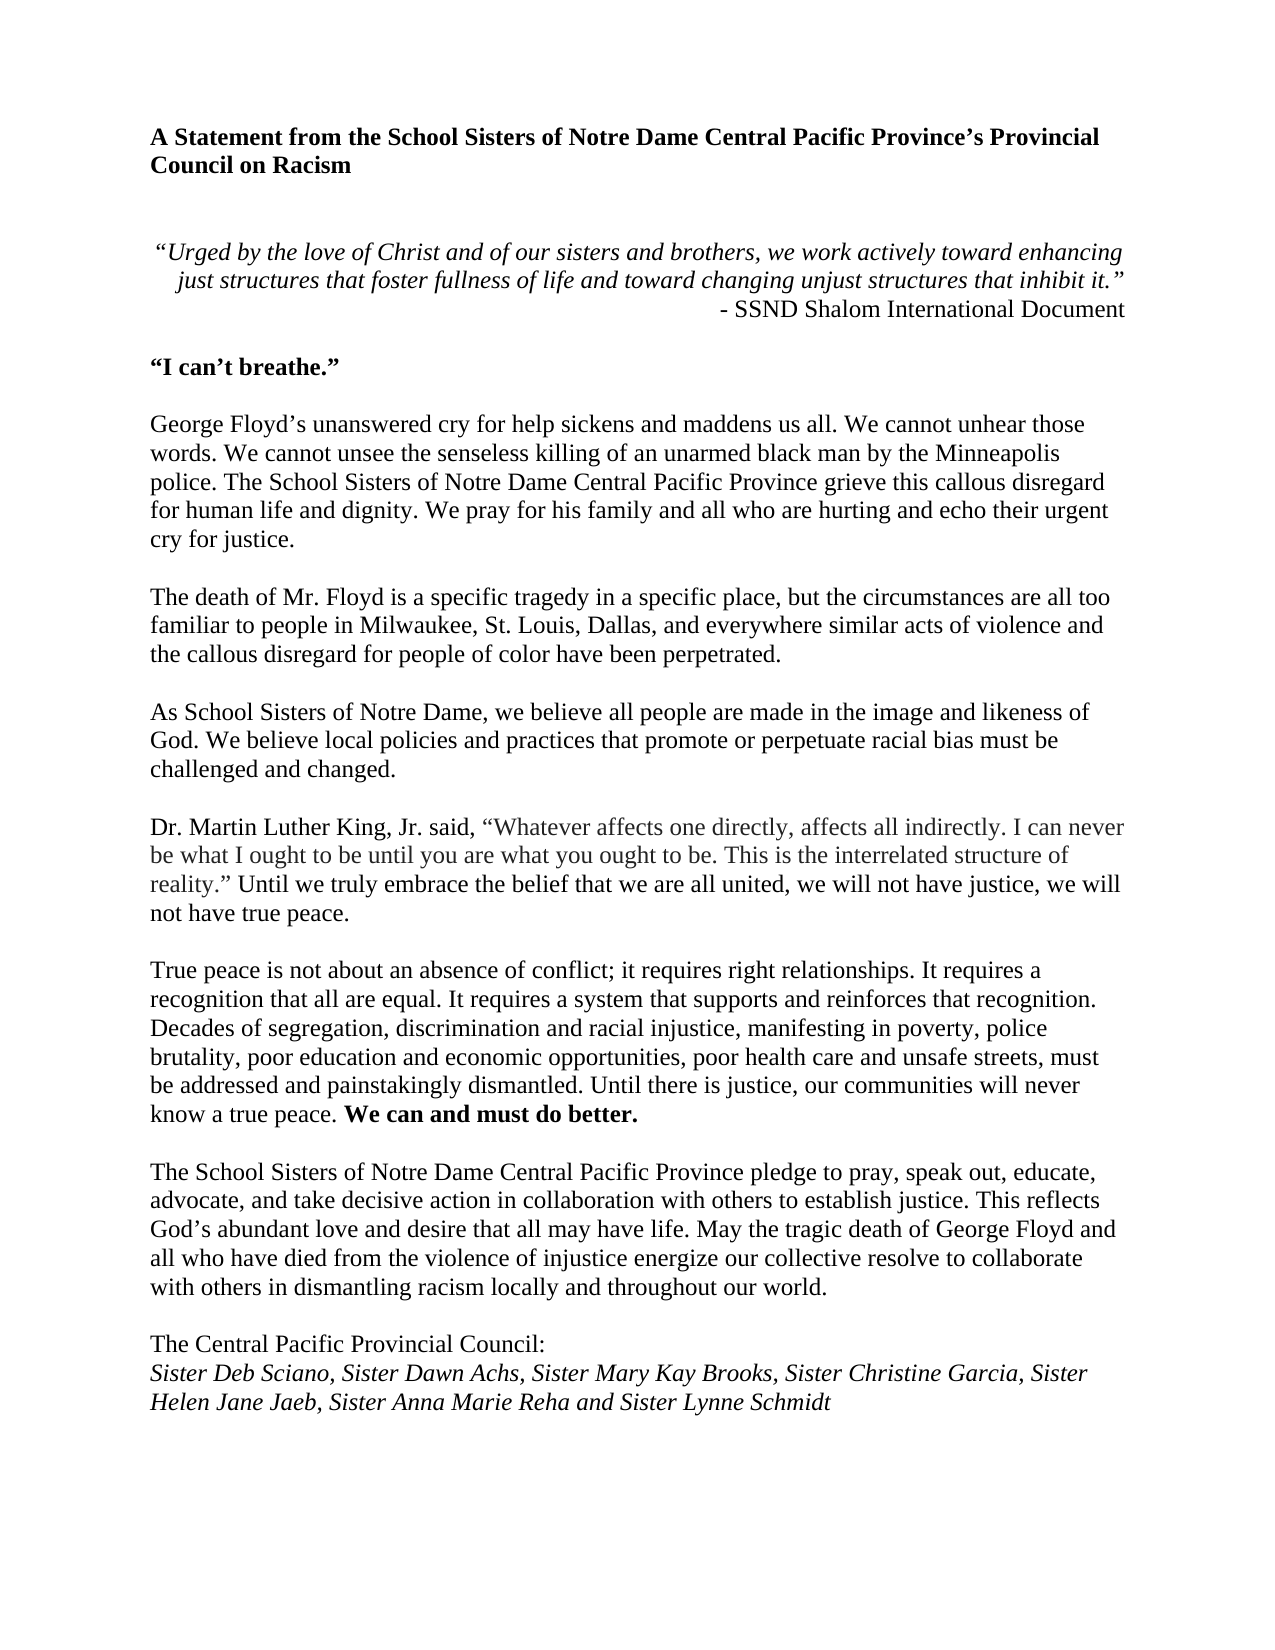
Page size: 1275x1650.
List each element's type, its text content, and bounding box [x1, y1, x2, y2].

text The death of Mr. Floyd is a specific tragedy in a specific place, but the circumstances are all too familiar to people in Milwaukee, St. Louis, Dallas, and everywhere similar acts of violence and the callous disregard for people of color have been perpetrated. [150, 582, 1125, 668]
text Sister Deb Sciano, Sister Dawn Achs, Sister Mary Kay Brooks, Sister Christine Garcia, Sister Helen Jane Jaeb, Sister Anna Marie Reha and Sister Lynne Schmidt [150, 1358, 1125, 1416]
text Dr. Martin Luther King, Jr. said, “Whatever affects one directly, affects all indirectly. I can never be what I ought to be until you are what you ought to be. This is the interrelated structure of reality.” Until we truly embrace the belief that we are all united, we will not have justice, we will not have true peace. [150, 812, 1125, 927]
text The Central Pacific Provincial Council: [150, 1329, 1125, 1358]
text True peace is not about an absence of conflict; it requires right relationships. It requires a recognition that all are equal. It requires a system that supports and reinforces that recognition. Decades of segregation, discrimination and racial injustice, manifesting in poverty, police brutality, poor education and economic opportunities, poor health care and unsafe streets, must be addressed and painstakingly dismantled. Until there is justice, our communities will never know a true peace. We can and must do better. [150, 956, 1125, 1128]
text As School Sisters of Notre Dame, we believe all people are made in the image and likeness of God. We believe local policies and practices that promote or perpetuate racial bias must be challenged and changed. [150, 697, 1125, 783]
text “I can’t breathe.” [150, 352, 1125, 381]
text A Statement from the School Sisters of Notre Dame Central Pacific Province’s Provincial Council on Racism [150, 122, 1125, 179]
text George Floyd’s unanswered cry for help sickens and maddens us all. We cannot unhear those words. We cannot unsee the senseless killing of an unarmed black man by the Minneapolis police. The School Sisters of Notre Dame Central Pacific Province grieve this callous disregard for human life and dignity. We pray for his family and all who are hurting and echo their urgent cry for justice. [150, 409, 1125, 553]
text The School Sisters of Notre Dame Central Pacific Province pledge to pray, speak out, educate, advocate, and take decisive action in collaboration with others to establish justice. This reflects God’s abundant love and desire that all may have life. May the tragic death of George Floyd and all who have died from the violence of injustice energize our collective resolve to collaborate with others in dismantling racism locally and throughout our world. [150, 1157, 1125, 1301]
text “Urged by the love of Christ and of our sisters and brothers, we work actively toward enhancing just structures that foster fullness of life and toward changing unjust structures that inhibit it.” - SSND Shalom International Document [150, 237, 1125, 323]
